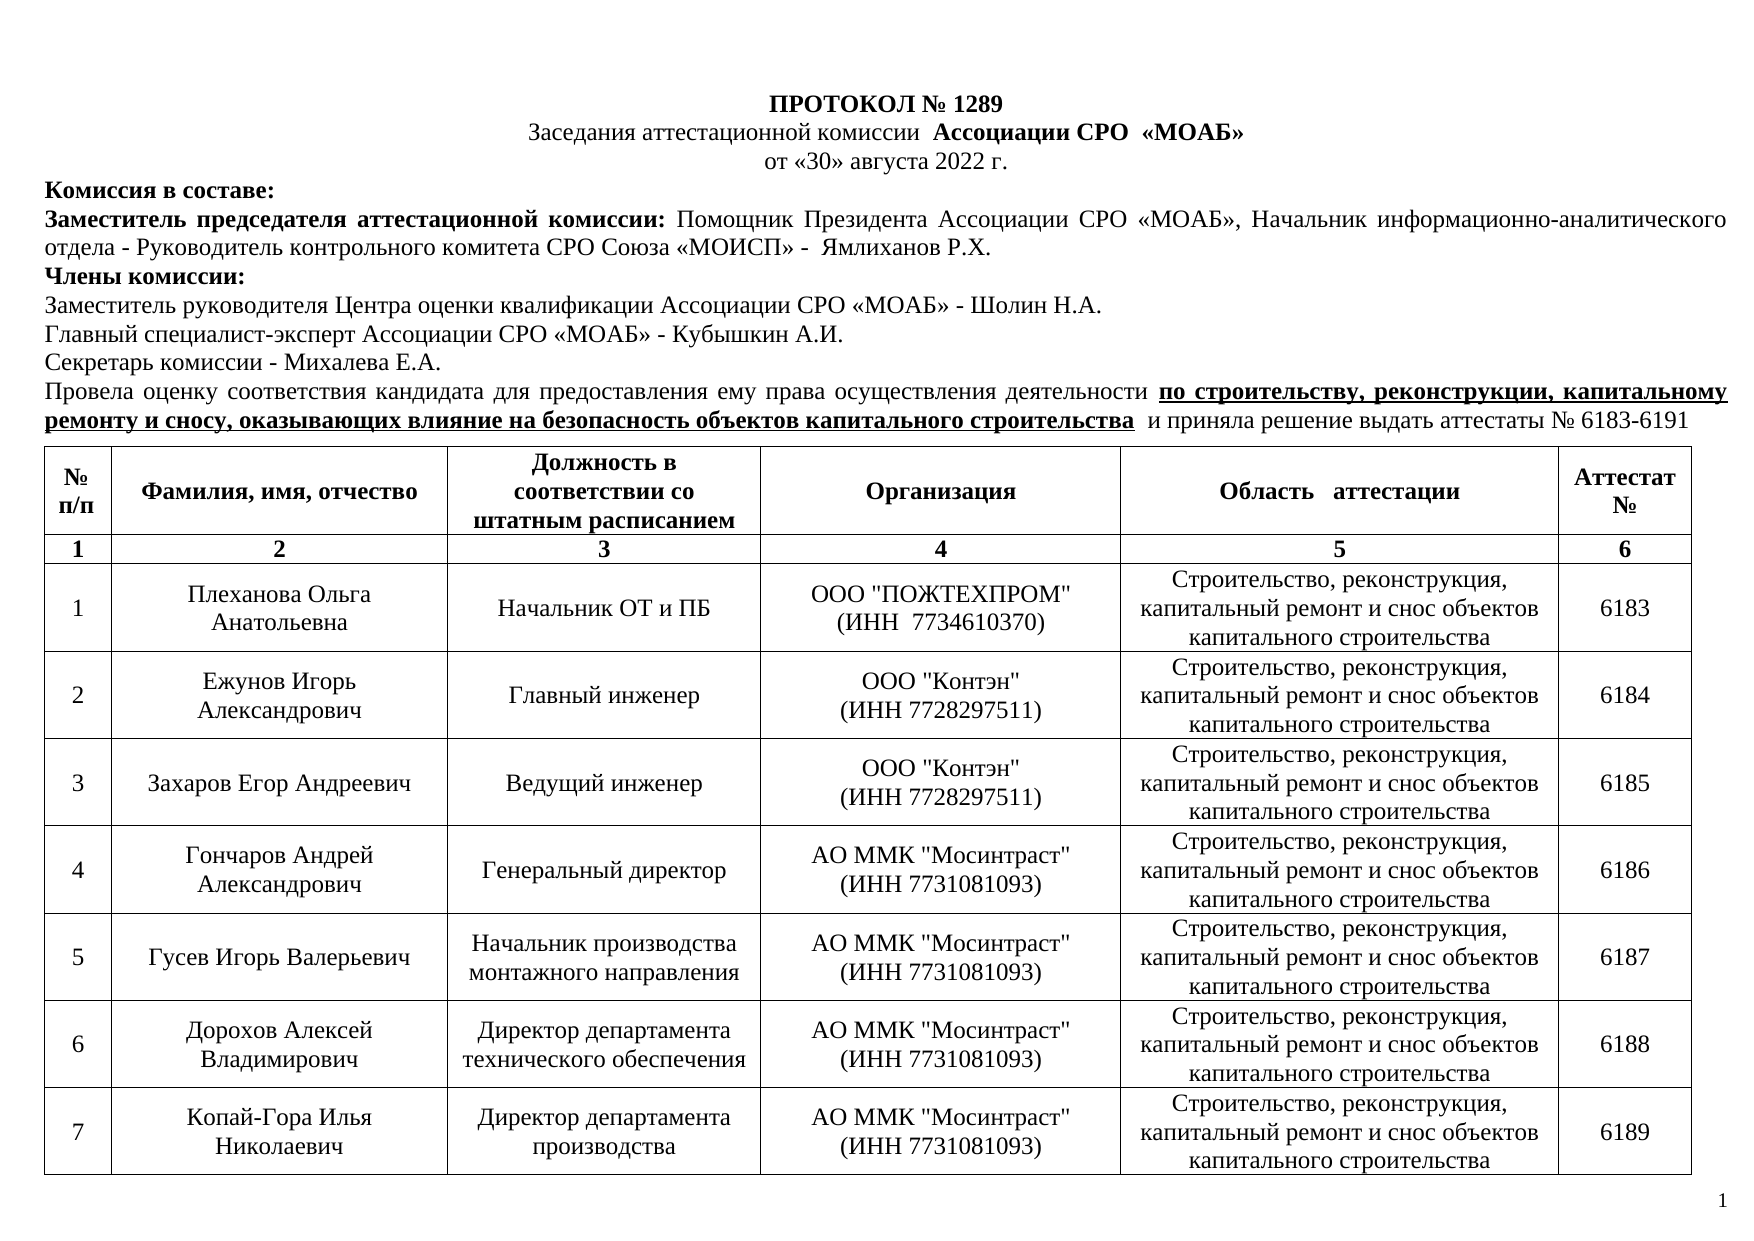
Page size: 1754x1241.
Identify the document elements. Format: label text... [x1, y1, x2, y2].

table_cell 4 [45, 826, 111, 912]
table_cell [1121, 1088, 1558, 1174]
table_cell ООО "Контэн" (ИНН 7728297511) [761, 739, 1120, 825]
table_header Область аттестации [1121, 447, 1558, 533]
table_cell 6187 [1559, 914, 1691, 1000]
table_cell ООО "ПОЖТЕХПРОМ" (ИНН 7734610370) [761, 564, 1120, 651]
table_cell Строительство, реконструкция, капитальный ремонт и снос объектов капитального строительства [1121, 564, 1558, 651]
text Провела оценку соответствия кандидата для предоставления ему права осуществления деятельности по строительству, реконструкции, капитальному ремонту и сносу, оказывающих влияние на безопасность объектов капитального строительства и приняла решение выдать аттестаты № 6183-6191 [44, 376, 1728, 434]
table_cell 6186 [1559, 826, 1691, 912]
table_cell Директор департамента производства [448, 1088, 760, 1174]
table_cell 1 [45, 535, 111, 563]
table_cell Генеральный директор [448, 826, 760, 912]
table_cell 6189 [1559, 1088, 1691, 1174]
text Заместитель председателя аттестационной комиссии: Помощник Президента Ассоциации СРО «МОАБ», Начальник информационно-аналитического отдела - Руководитель контрольного комитета СРО Союза «МОИСП» - Ямлиханов Р.Х. [44, 204, 1728, 261]
table_cell 3 [448, 535, 760, 563]
table_header Должность в соответствии со штатным расписанием [448, 447, 760, 533]
text Комиссия в составе: [44, 175, 1728, 204]
table_cell 6183 [1559, 564, 1691, 651]
table_cell Ежунов Игорь Александрович [112, 652, 447, 738]
text Главный специалист-эксперт Ассоциации СРО «МОАБ» - Кубышкин А.И. [44, 319, 1728, 347]
table_cell 2 [45, 652, 111, 738]
table_cell 2 [112, 535, 447, 563]
table_cell 1 [45, 564, 111, 651]
table_cell 3 [45, 739, 111, 825]
text Заместитель руководителя Центра оценки квалификации Ассоциации СРО «МОАБ» - Шолин Н.А. [44, 290, 1728, 319]
table_cell 4 [761, 535, 1120, 563]
table_cell 7 [45, 1088, 111, 1174]
table_cell Гончаров Андрей Александрович [112, 826, 447, 912]
text Заседания аттестационной комиссии Ассоциации СРО «МОАБ» [44, 117, 1728, 146]
text Члены комиссии: [44, 261, 1728, 290]
table_cell Директор департамента технического обеспечения [448, 1001, 760, 1087]
table_cell Строительство, реконструкция, капитальный ремонт и снос объектов капитального строительства [1121, 914, 1558, 1000]
text от «30» августа 2022 г. [44, 146, 1728, 175]
table_cell Копай-Гора Илья Николаевич [112, 1088, 447, 1174]
table_cell Строительство, реконструкция, капитальный ремонт и снос объектов капитального строительства [1121, 652, 1558, 738]
table_cell ООО "Контэн" (ИНН 7728297511) [761, 652, 1120, 738]
table_cell Гусев Игорь Валерьевич [112, 914, 447, 1000]
table_header Аттестат № [1559, 447, 1691, 533]
table_cell АО ММК "Мосинтраст" (ИНН 7731081093) [761, 826, 1120, 912]
table_cell Дорохов Алексей Владимирович [112, 1001, 447, 1087]
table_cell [761, 1088, 1120, 1174]
table_cell Строительство, реконструкция, капитальный ремонт и снос объектов капитального строительства [1121, 1001, 1558, 1087]
table_header Организация [761, 447, 1120, 533]
table_cell АО ММК "Мосинтраст" (ИНН 7731081093) [761, 1001, 1120, 1087]
table_cell 6184 [1559, 652, 1691, 738]
text Секретарь комиссии - Михалева Е.А. [44, 347, 1728, 376]
table_cell 6185 [1559, 739, 1691, 825]
table_cell Плеханова Ольга Анатольевна [112, 564, 447, 651]
table_cell Строительство, реконструкция, капитальный ремонт и снос объектов капитального строительства [1121, 826, 1558, 912]
table_cell 5 [1121, 535, 1558, 563]
table_cell Ведущий инженер [448, 739, 760, 825]
table_cell Главный инженер [448, 652, 760, 738]
table_cell Начальник производства монтажного направления [448, 914, 760, 1000]
table_header Фамилия, имя, отчество [112, 447, 447, 533]
table_cell Строительство, реконструкция, капитальный ремонт и снос объектов капитального строительства [1121, 739, 1558, 825]
table_cell 5 [45, 914, 111, 1000]
text ПРОТОКОЛ № 1289 [44, 89, 1728, 117]
table_cell 6 [45, 1001, 111, 1087]
table_cell АО ММК "Мосинтраст" (ИНН 7731081093) [761, 914, 1120, 1000]
table_cell 6 [1559, 535, 1691, 563]
table_cell Захаров Егор Андреевич [112, 739, 447, 825]
table_header № п/п [45, 447, 111, 533]
table_cell 6188 [1559, 1001, 1691, 1087]
table_cell Начальник ОТ и ПБ [448, 564, 760, 651]
